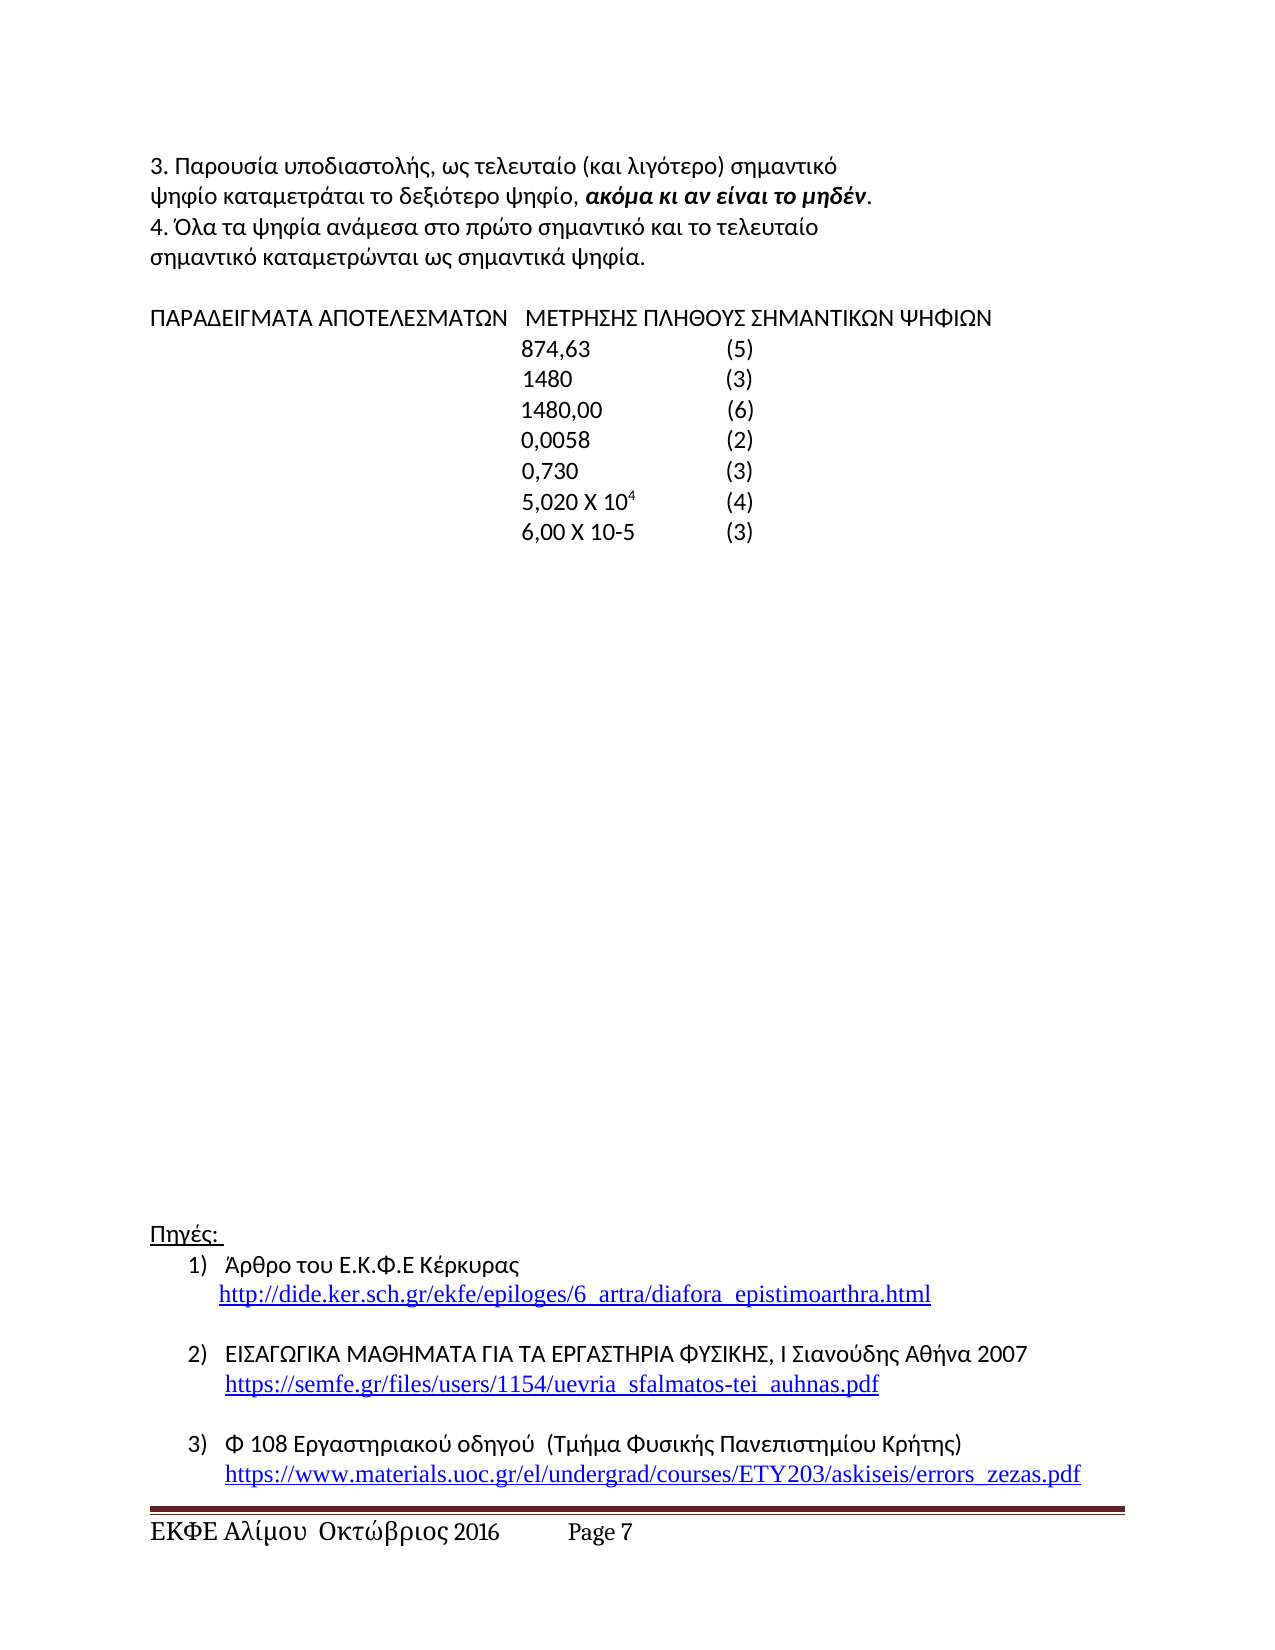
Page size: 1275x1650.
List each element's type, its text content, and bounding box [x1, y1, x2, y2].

list ΕΙΣΑΓΩΓΙΚΑ ΜΑΘΗΜΑΤΑ ΓΙΑ ΤΑ ΕΡΓΑΣΤΗΡΙΑ ΦΥΣΙΚΗΣ, Ι Σιανούδης Αθήνα 2007 [187, 1338, 1125, 1369]
text 5,020 Χ 104 (4) [150, 486, 1125, 516]
text 1480 (3) [150, 364, 1125, 394]
text http://dide.ker.sch.gr/ekfe/epiloges/6_artra/diafora_epistimoarthra.html [150, 1279, 1125, 1308]
text 1480,00 (6) [150, 394, 1125, 425]
list https://www.materials.uoc.gr/el/undergrad/courses/ETY203/askiseis/errors_zezas.pdf [225, 1459, 1125, 1488]
text 4. Όλα τα ψηφία ανάμεσα στο πρώτο σημαντικό και το τελευταίο [150, 211, 1125, 242]
text 0,0058 (2) [150, 425, 1125, 455]
list https://semfe.gr/files/users/1154/uevria_sfalmatos-tei_auhnas.pdf [225, 1369, 1125, 1398]
list Φ 108 Εργαστηριακού οδηγού (Τμήμα Φυσικής Πανεπιστημίου Κρήτης) [187, 1428, 1125, 1459]
text Πηγές: [150, 1218, 1125, 1249]
text 0,730 (3) [150, 455, 1125, 486]
text ψηφίο καταμετράται το δεξιότερο ψηφίο, ακόμα κι αν είναι το μηδέν. [150, 181, 1125, 211]
text σημαντικό καταμετρώνται ως σημαντικά ψηφία. [150, 242, 1125, 272]
text 6,00 Χ 10-5 (3) [150, 516, 1125, 547]
text 874,63 (5) [150, 333, 1125, 364]
text ΠΑΡΑΔΕΙΓΜΑΤΑ ΑΠΟΤΕΛΕΣΜΑΤΩΝ ΜΕΤΡΗΣΗΣ ΠΛΗΘΟΥΣ ΣΗΜΑΝΤΙΚΩΝ ΨΗΦΙΩΝ [150, 303, 1125, 333]
text 3. Παρουσία υποδιαστολής, ως τελευταίο (και λιγότερο) σημαντικό [150, 150, 1125, 181]
list Άρθρο του Ε.Κ.Φ.Ε Κέρκυρας [187, 1249, 1125, 1279]
